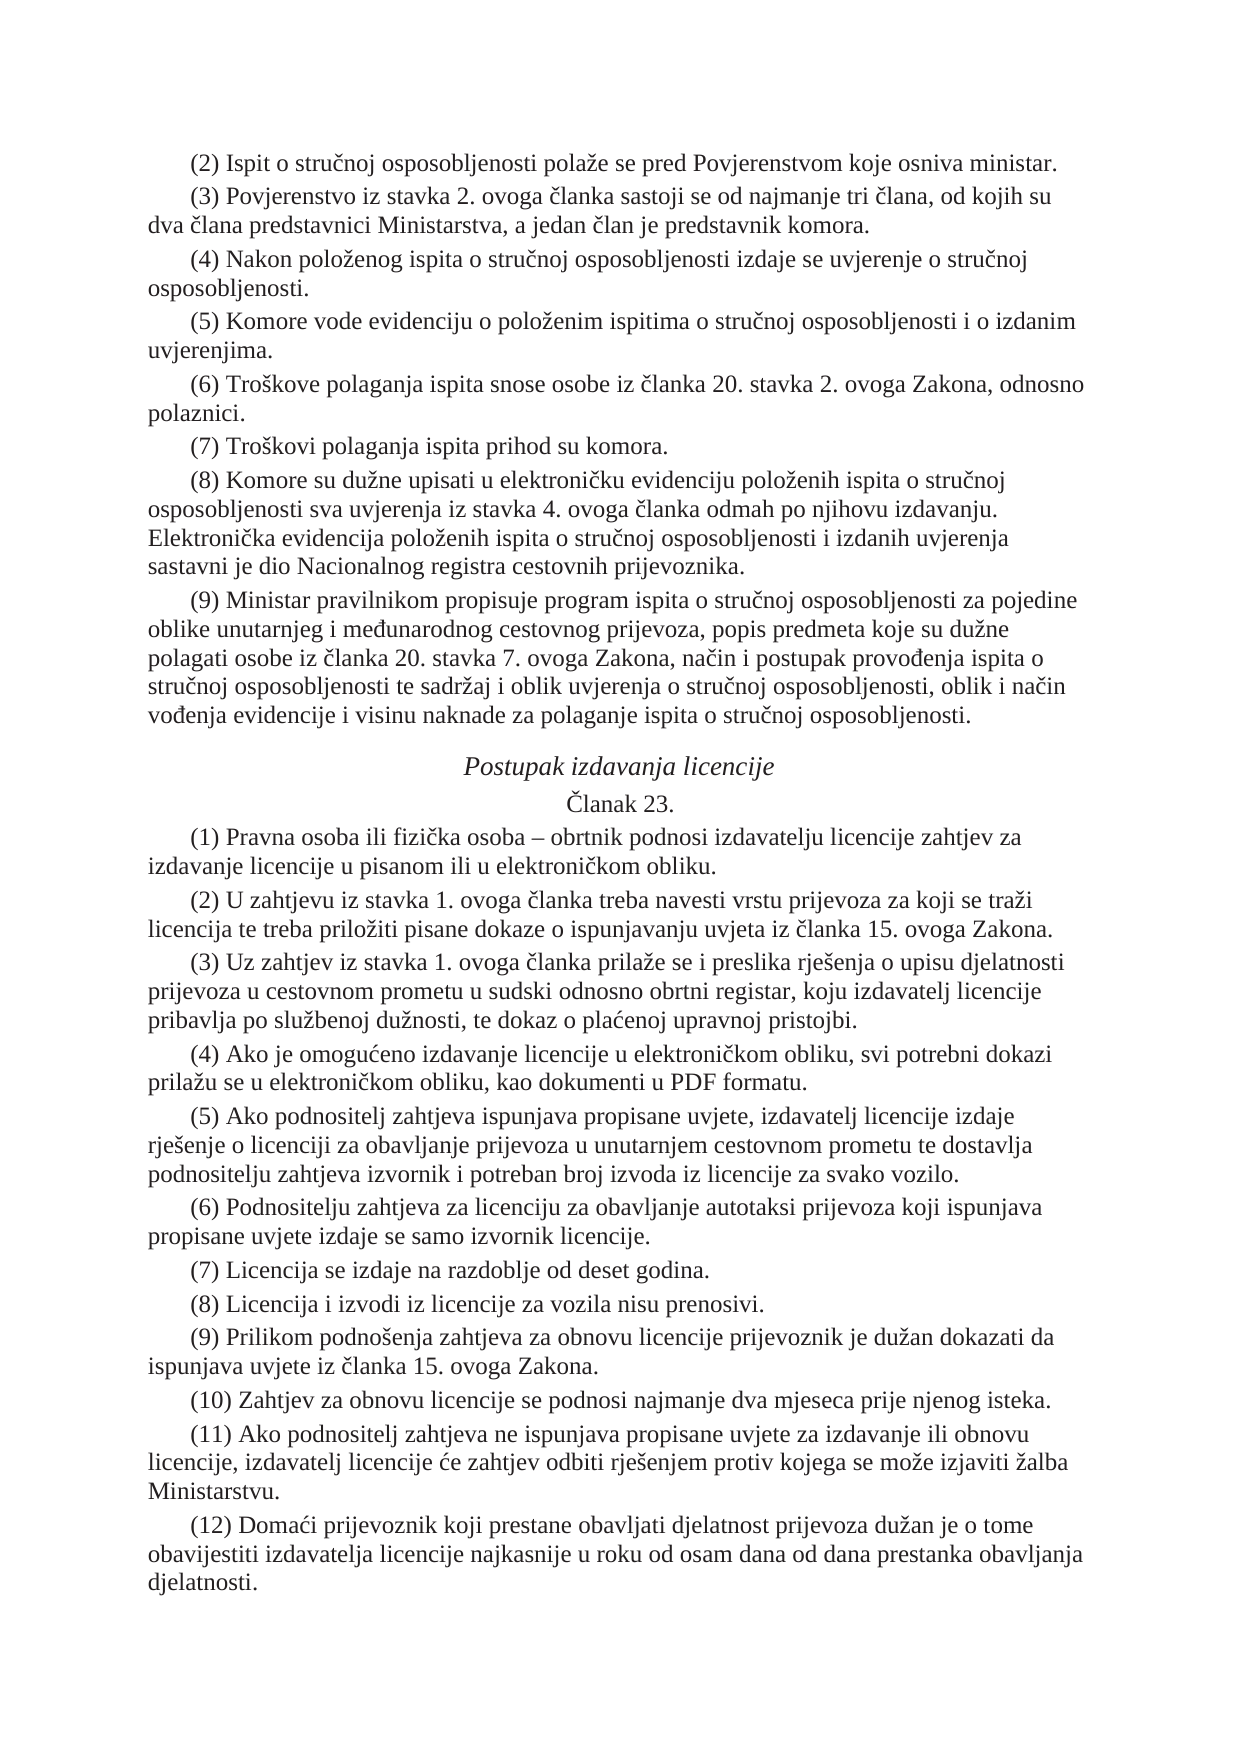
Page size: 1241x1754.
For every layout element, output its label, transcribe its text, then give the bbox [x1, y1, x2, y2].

text Članak 23. [148, 789, 1093, 817]
text (6) Podnositelju zahtjeva za licenciju za obavljanje autotaksi prijevoza koji ispunjava propisane uvjete izdaje se samo izvornik licencije. [148, 1192, 1093, 1250]
text (9) Prilikom podnošenja zahtjeva za obnovu licencije prijevoznik je dužan dokazati da ispunjava uvjete iz članka 15. ovoga Zakona. [148, 1322, 1093, 1380]
text (2) U zahtjevu iz stavka 1. ovoga članka treba navesti vrstu prijevoza za koji se traži licencija te treba priložiti pisane dokaze o ispunjavanju uvjeta iz članka 15. ovoga Zakona. [148, 885, 1093, 942]
text (7) Troškovi polaganja ispita prihod su komora. [148, 431, 1093, 460]
text Postupak izdavanja licencije [148, 750, 1093, 781]
text (4) Nakon položenog ispita o stručnoj osposobljenosti izdaje se uvjerenje o stručnoj osposobljenosti. [148, 244, 1093, 301]
text (6) Troškove polaganja ispita snose osobe iz članka 20. stavka 2. ovoga Zakona, odnosno polaznici. [148, 369, 1093, 426]
text (9) Ministar pravilnikom propisuje program ispita o stručnoj osposobljenosti za pojedine oblike unutarnjeg i međunarodnog cestovnog prijevoza, popis predmeta koje su dužne polagati osobe iz članka 20. stavka 7. ovoga Zakona, način i postupak provođenja ispita o stručnoj osposobljenosti te sadržaj i oblik uvjerenja o stručnoj osposobljenosti, oblik i način vođenja evidencije i visinu naknade za polaganje ispita o stručnoj osposobljenosti. [148, 585, 1093, 729]
text (1) Pravna osoba ili fizička osoba – obrtnik podnosi izdavatelju licencije zahtjev za izdavanje licencije u pisanom ili u elektroničkom obliku. [148, 822, 1093, 880]
text (3) Povjerenstvo iz stavka 2. ovoga članka sastoji se od najmanje tri člana, od kojih su dva člana predstavnici Ministarstva, a jedan član je predstavnik komora. [148, 181, 1093, 239]
text (2) Ispit o stručnoj osposobljenosti polaže se pred Povjerenstvom koje osniva ministar. [148, 148, 1093, 176]
text (8) Licencija i izvodi iz licencije za vozila nisu prenosivi. [148, 1289, 1093, 1317]
text (5) Ako podnositelj zahtjeva ispunjava propisane uvjete, izdavatelj licencije izdaje rješenje o licenciji za obavljanje prijevoza u unutarnjem cestovnom prometu te dostavlja podnositelju zahtjeva izvornik i potreban broj izvoda iz licencije za svako vozilo. [148, 1101, 1093, 1187]
text (4) Ako je omogućeno izdavanje licencije u elektroničkom obliku, svi potrebni dokazi prilažu se u elektroničkom obliku, kao dokumenti u PDF formatu. [148, 1039, 1093, 1096]
text (10) Zahtjev za obnovu licencije se podnosi najmanje dva mjeseca prije njenog isteka. [148, 1385, 1093, 1414]
text (11) Ako podnositelj zahtjeva ne ispunjava propisane uvjete za izdavanje ili obnovu licencije, izdavatelj licencije će zahtjev odbiti rješenjem protiv kojega se može izjaviti žalba Ministarstvu. [148, 1419, 1093, 1505]
text (12) Domaći prijevoznik koji prestane obavljati djelatnost prijevoza dužan je o tome obavijestiti izdavatelja licencije najkasnije u roku od osam dana od dana prestanka obavljanja djelatnosti. [148, 1510, 1093, 1596]
text (5) Komore vode evidenciju o položenim ispitima o stručnoj osposobljenosti i o izdanim uvjerenjima. [148, 306, 1093, 364]
text (3) Uz zahtjev iz stavka 1. ovoga članka prilaže se i preslika rješenja o upisu djelatnosti prijevoza u cestovnom prometu u sudski odnosno obrtni registar, koju izdavatelj licencije pribavlja po službenoj dužnosti, te dokaz o plaćenoj upravnoj pristojbi. [148, 947, 1093, 1034]
text (8) Komore su dužne upisati u elektroničku evidenciju položenih ispita o stručnoj osposobljenosti sva uvjerenja iz stavka 4. ovoga članka odmah po njihovu izdavanju. Elektronička evidencija položenih ispita o stručnoj osposobljenosti i izdanih uvjerenja sastavni je dio Nacionalnog registra cestovnih prijevoznika. [148, 465, 1093, 580]
text (7) Licencija se izdaje na razdoblje od deset godina. [148, 1255, 1093, 1284]
